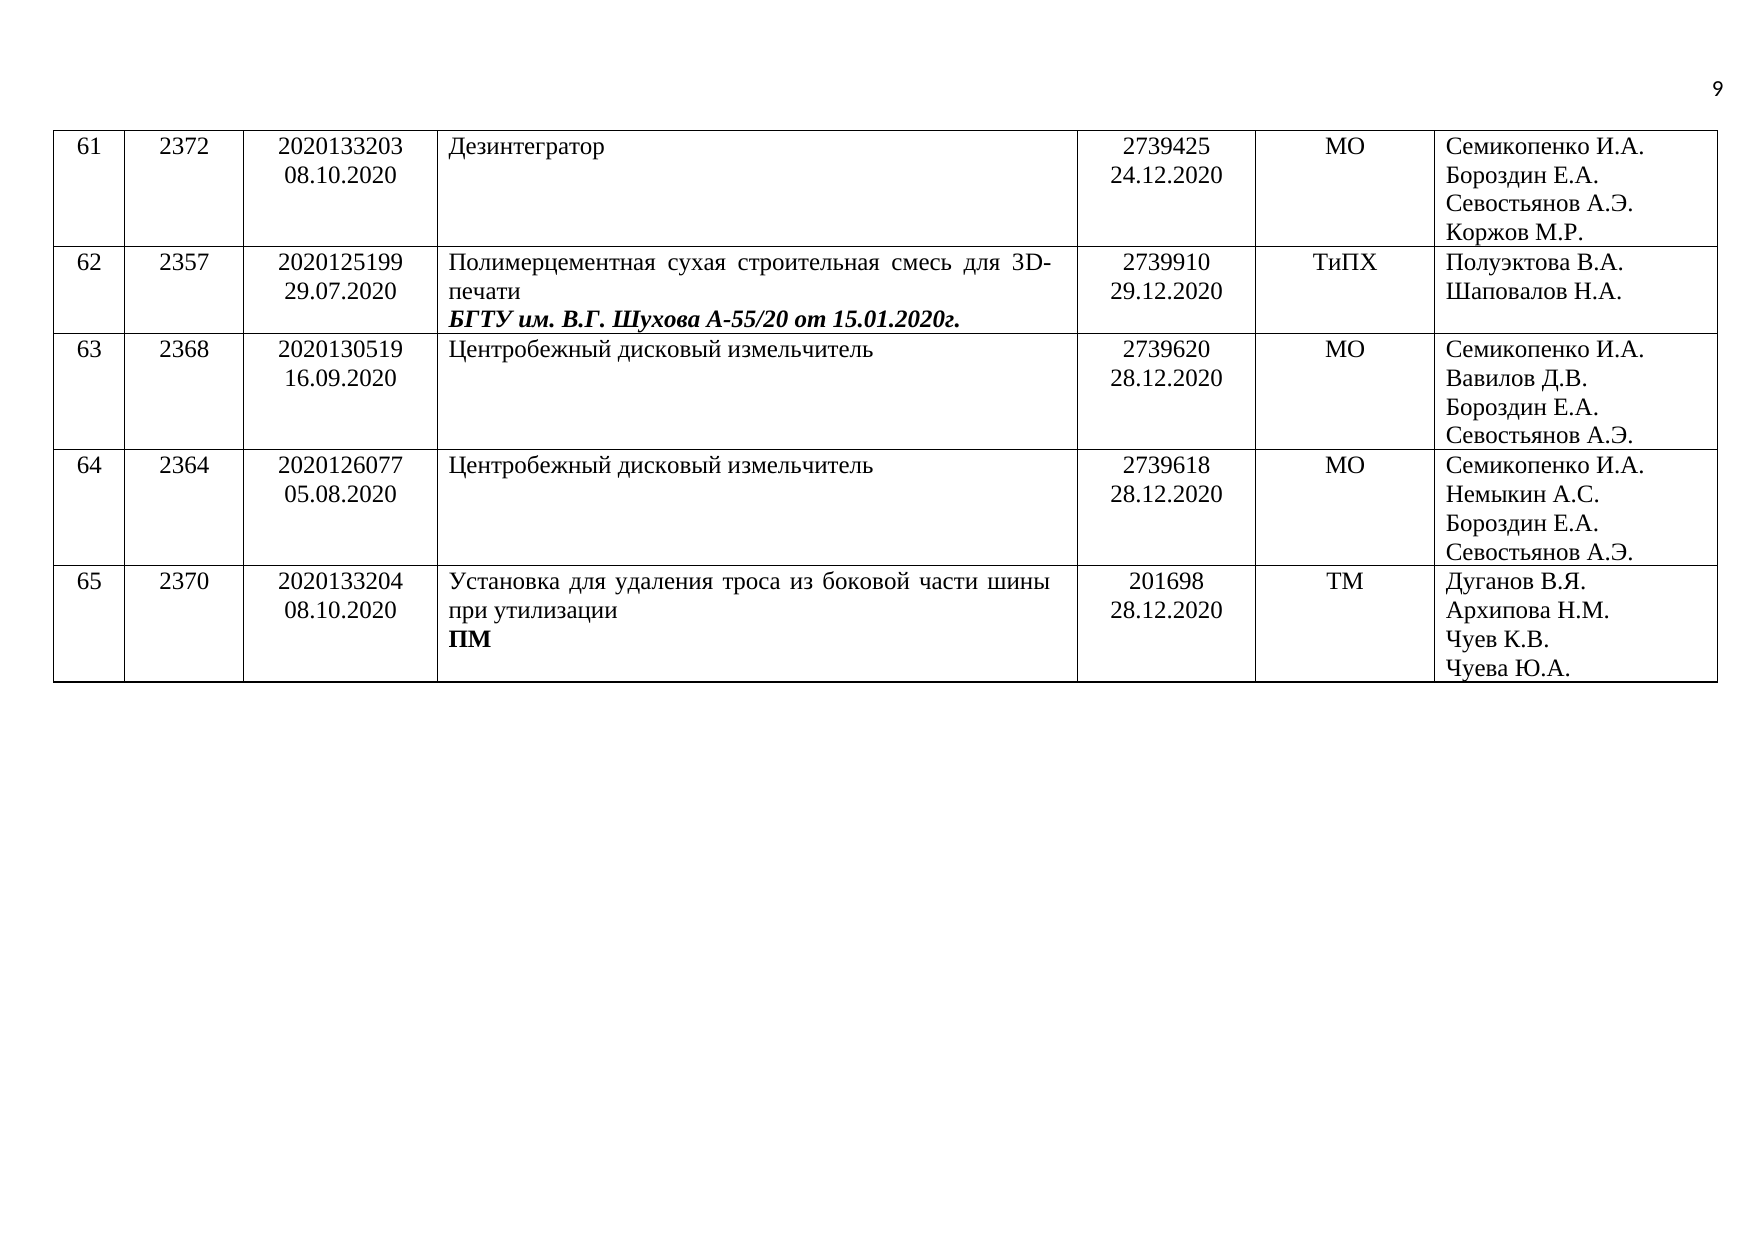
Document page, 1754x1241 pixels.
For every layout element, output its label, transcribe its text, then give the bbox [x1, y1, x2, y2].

table_cell 2368 [125, 334, 243, 449]
table_cell Дуганов В.Я. Архипова Н.М. Чуев К.В. Чуева Ю.А. [1435, 566, 1717, 681]
table_cell Центробежный дисковый измельчитель [438, 334, 1077, 449]
table_cell 2739618 28.12.2020 [1078, 450, 1255, 565]
table_cell 2364 [125, 450, 243, 565]
table_cell 2739620 28.12.2020 [1078, 334, 1255, 449]
table_cell Дезинтегратор [438, 131, 1077, 246]
table_cell 2020125199 29.07.2020 [244, 247, 437, 333]
table_cell 2370 [125, 566, 243, 681]
table_cell 65 [54, 566, 124, 681]
table_cell Установка для удаления троса из боковой части шины при утилизации ПМ [438, 566, 1077, 681]
table_cell 2020130519 16.09.2020 [244, 334, 437, 449]
table_cell 2372 [125, 131, 243, 246]
table_cell 2357 [125, 247, 243, 333]
table_cell 2739910 29.12.2020 [1078, 247, 1255, 333]
table_cell Полимерцементная сухая строительная смесь для 3D-печати БГТУ им. В.Г. Шухова А-55/20 от 15.01.2020г. [438, 247, 1077, 333]
table_cell Семикопенко И.А. Немыкин А.С. Бороздин Е.А. Севостьянов А.Э. [1435, 450, 1717, 565]
table_cell 2020133203 08.10.2020 [244, 131, 437, 246]
table_cell МО [1256, 131, 1434, 246]
table_cell 61 [54, 131, 124, 246]
table_cell Полуэктова В.А. Шаповалов Н.А. [1435, 247, 1717, 333]
table_cell Семикопенко И.А. Вавилов Д.В. Бороздин Е.А. Севостьянов А.Э. [1435, 334, 1717, 449]
table_cell 201698 28.12.2020 [1078, 566, 1255, 681]
table_cell МО [1256, 334, 1434, 449]
table_cell 2020126077 05.08.2020 [244, 450, 437, 565]
table_cell МО [1256, 450, 1434, 565]
table_cell ТиПХ [1256, 247, 1434, 333]
table_cell 64 [54, 450, 124, 565]
table_cell 2739425 24.12.2020 [1078, 131, 1255, 246]
table_cell ТМ [1256, 566, 1434, 681]
table_cell 62 [54, 247, 124, 333]
table_cell Центробежный дисковый измельчитель [438, 450, 1077, 565]
table_cell Семикопенко И.А. Бороздин Е.А. Севостьянов А.Э. Коржов М.Р. [1435, 131, 1717, 246]
table_cell 2020133204 08.10.2020 [244, 566, 437, 681]
table_cell 63 [54, 334, 124, 449]
